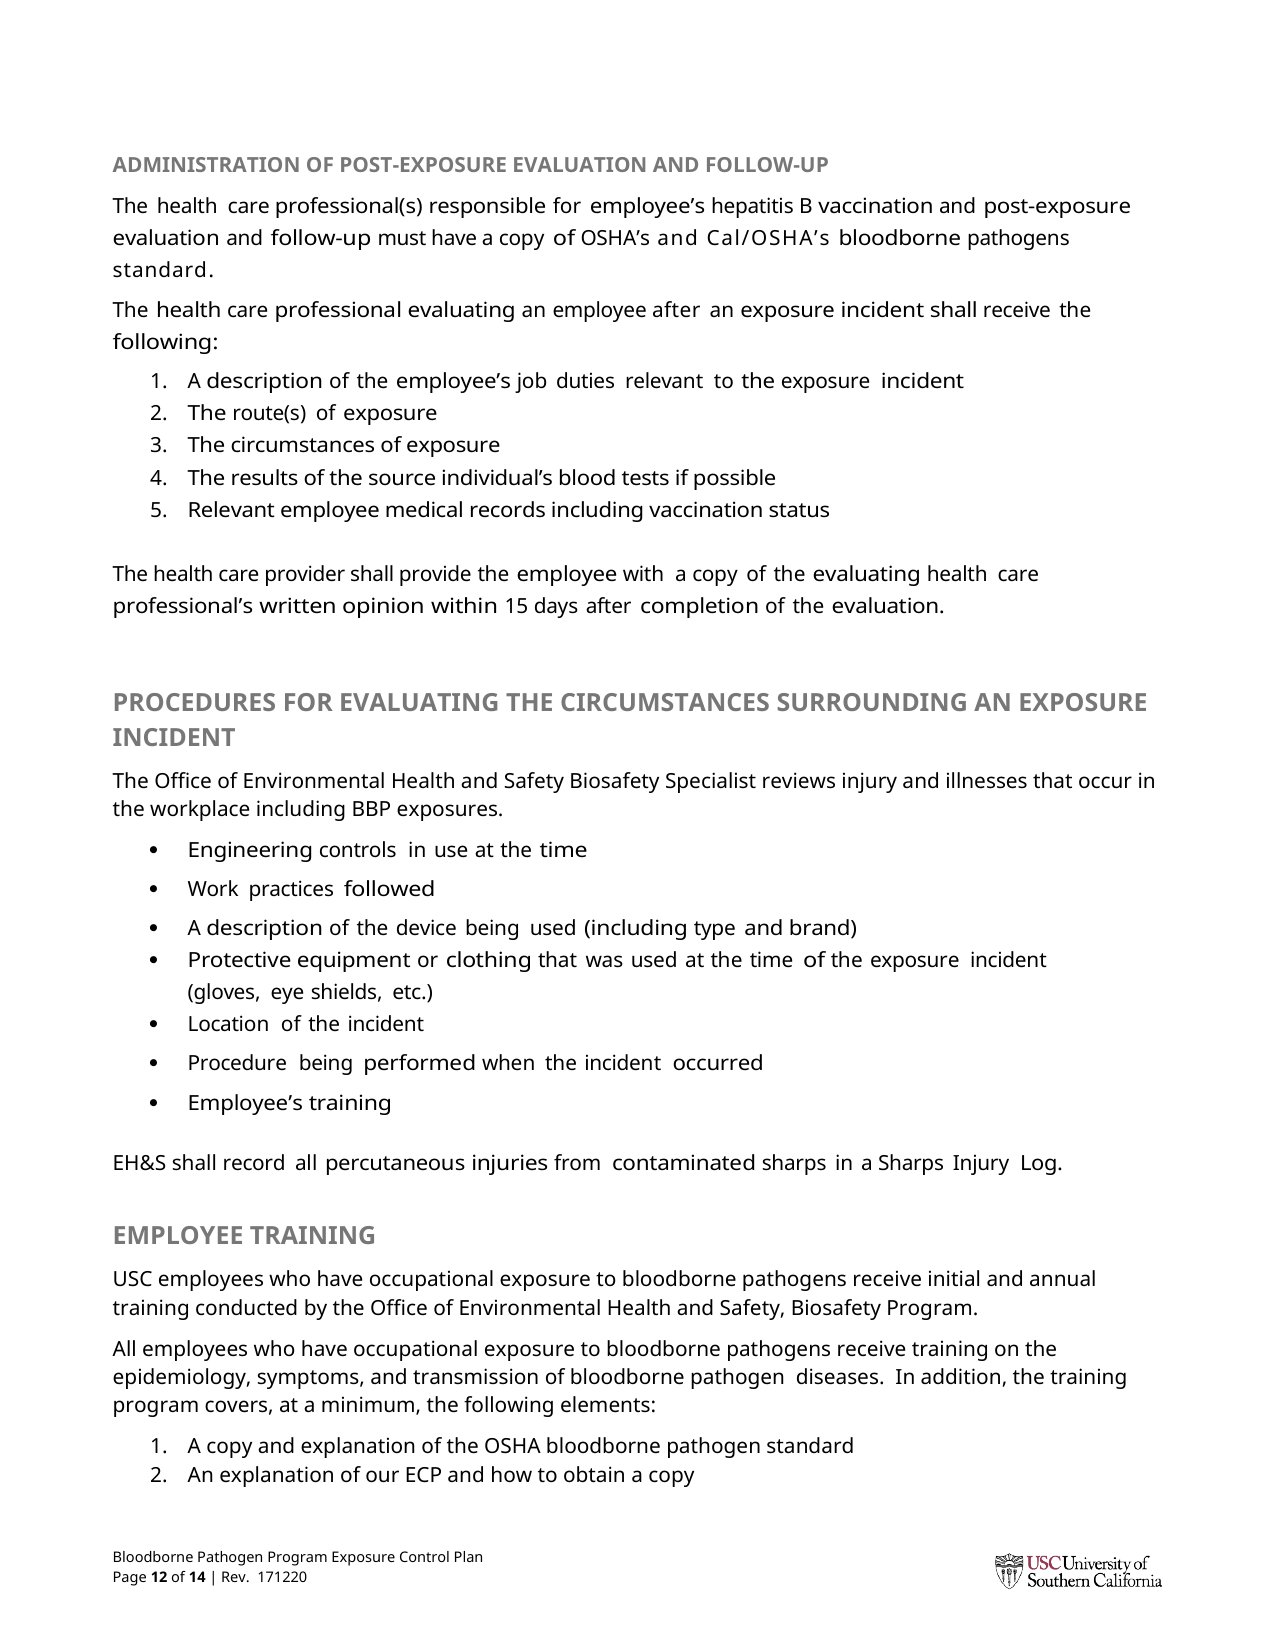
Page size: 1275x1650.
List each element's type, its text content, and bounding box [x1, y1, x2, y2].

text EH&S shall record all percutaneous injuries from contaminated sharps in a Sharps Injury Log. [112, 1148, 1141, 1177]
subtitle EMPLOYEE TRAINING [112, 1218, 1162, 1252]
list Protective equipment or clothing that was used at the time of the exposure incident (gloves, eye shields, etc.) [150, 945, 1120, 1006]
list A description of the employee’s job duties relevant to the exposure incident [150, 366, 1077, 395]
list The circumstances of exposure [150, 431, 1164, 459]
text All employees who have occupational exposure to bloodborne pathogens receive training on the epidemiology, symptoms, and transmission of bloodborne pathogen diseases. In addition, the training program covers, at a minimum, the following elements: [112, 1334, 1162, 1419]
list A description of the device being used (including type and brand) [150, 913, 1088, 942]
list A copy and explanation of the OSHA bloodborne pathogen standard [150, 1431, 1162, 1460]
text USC employees who have occupational exposure to bloodborne pathogens receive initial and annual training conducted by the Office of Environmental Health and Safety, Biosafety Program. [112, 1264, 1162, 1321]
picture [994, 1552, 1163, 1590]
list An explanation of our ECP and how to obtain a copy [150, 1460, 1162, 1488]
subtitle PROCEDURES FOR EVALUATING THE CIRCUMSTANCES SURROUNDING AN EXPOSURE INCIDENT [112, 685, 1162, 753]
text The health care provider shall provide the employee with a copy of the evaluating health care professional’s written opinion within 15 days after completion of the evaluation. [112, 559, 1142, 619]
list Employee’s training [150, 1088, 1164, 1116]
list Work practices followed [150, 874, 1164, 903]
subtitle ADMINISTRATION OF POST-EXPOSURE EVALUATION AND FOLLOW-UP [112, 150, 1162, 178]
list Engineering controls in use at the time [150, 835, 1164, 863]
list Relevant employee medical records including vaccination status [150, 495, 1164, 523]
text The health care professional evaluating an employee after an exposure incident shall receive the following: [112, 295, 1142, 355]
list Procedure being performed when the incident occurred [150, 1048, 1164, 1077]
text The Office of Environmental Health and Safety Biosafety Specialist reviews injury and illnesses that occur in the workplace including BBP exposures. [112, 766, 1162, 823]
list Location of the incident [150, 1009, 1164, 1038]
list The results of the source individual’s blood tests if possible [150, 463, 1164, 491]
list The route(s) of exposure [150, 398, 1164, 427]
text The health care professional(s) responsible for employee’s hepatitis B vaccination and post-exposure evaluation and follow-up must have a copy of OSHA’s and Cal/OSHA’s bloodborne pathogens standard. [112, 191, 1152, 283]
